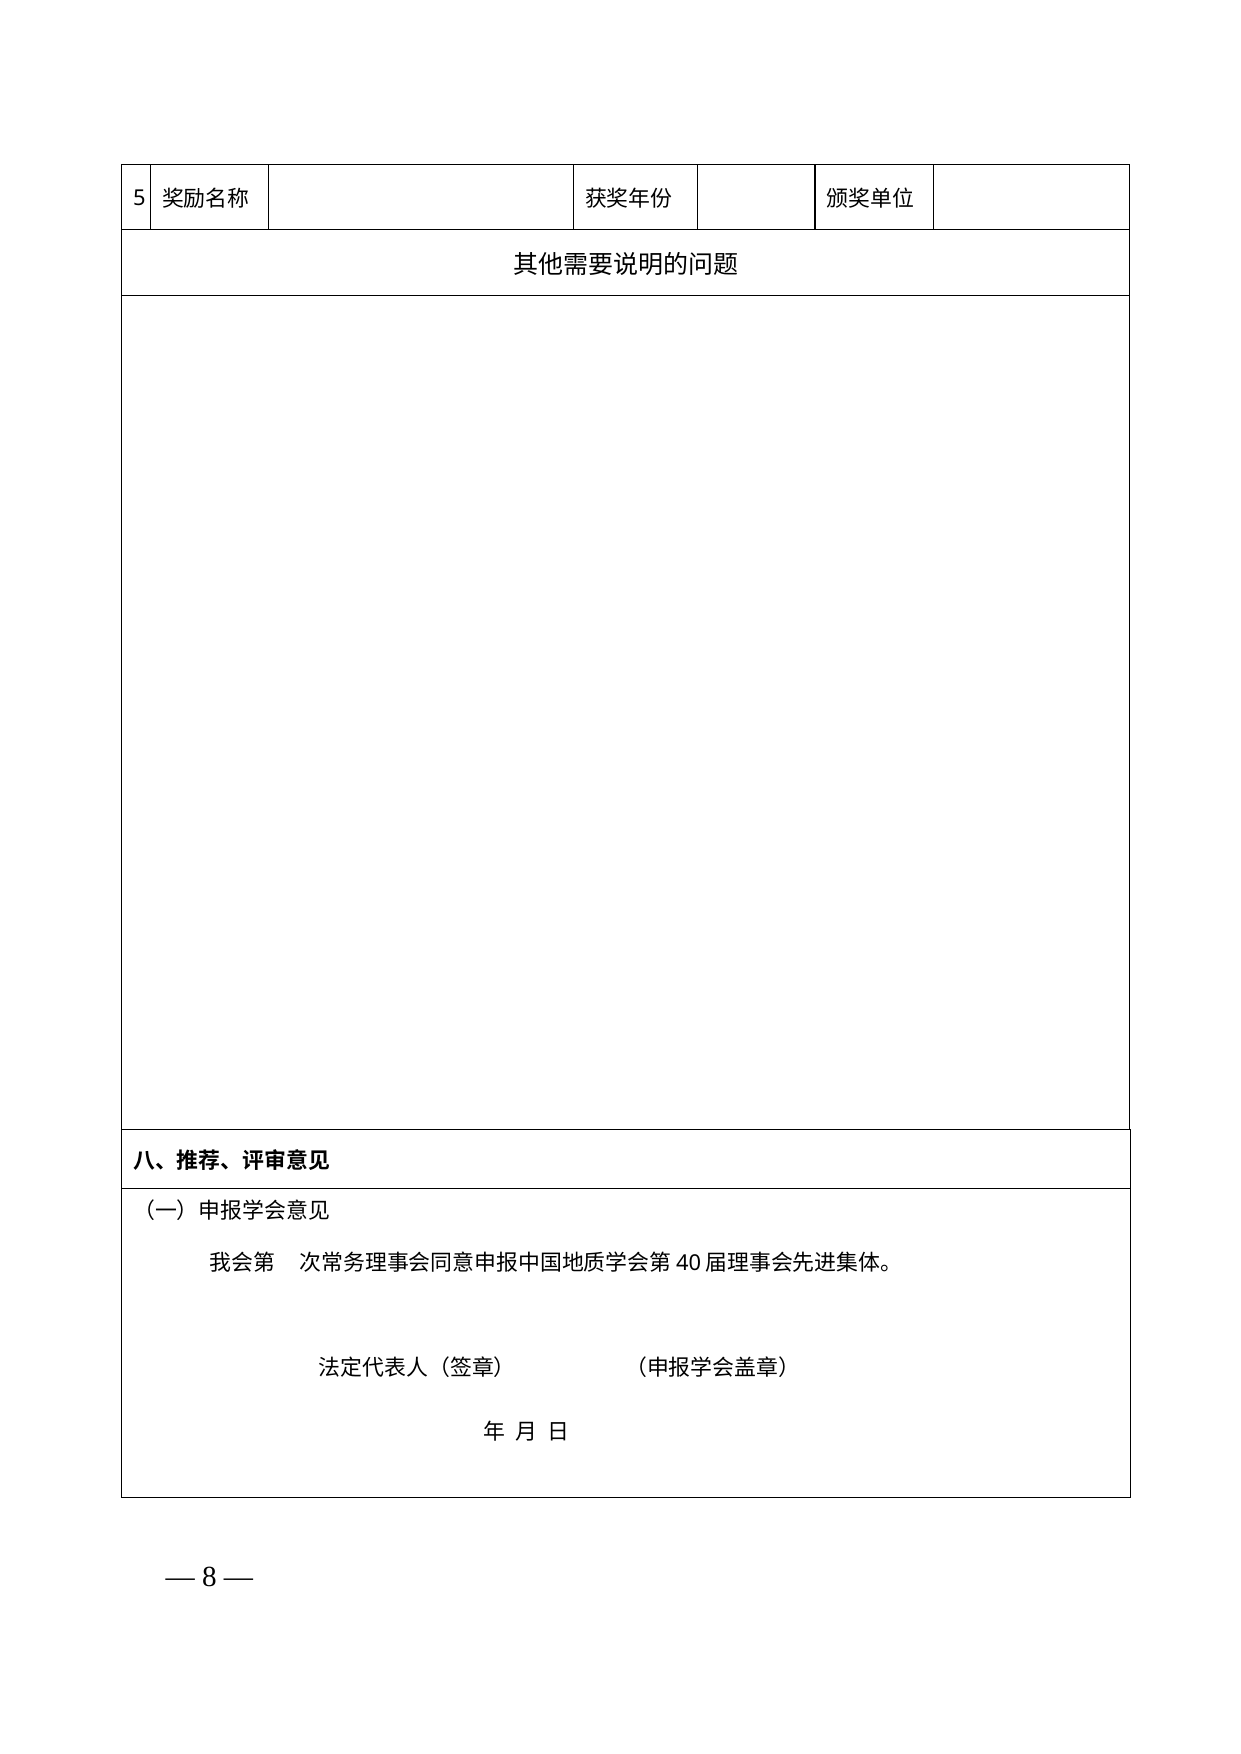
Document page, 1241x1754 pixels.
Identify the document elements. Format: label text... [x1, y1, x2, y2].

table_cell [934, 165, 1129, 229]
table_cell 八、推荐、评审意见 [122, 1130, 1130, 1188]
table_cell 其他需要说明的问题 [122, 230, 1129, 295]
table_cell 颁奖单位 [816, 165, 933, 229]
table_cell [122, 296, 1129, 1129]
table_cell [269, 165, 573, 229]
table_cell 奖励名称 [151, 165, 268, 229]
table_cell 获奖年份 [574, 165, 697, 229]
table_cell 5 [122, 165, 150, 229]
table_cell [698, 165, 814, 229]
table_cell （一）申报学会意见 我会第 次常务理事会同意申报中国地质学会第40届理事会先进集体。 法定代表人（签章） （申报学会盖章） 年 月 日 [122, 1189, 1130, 1497]
